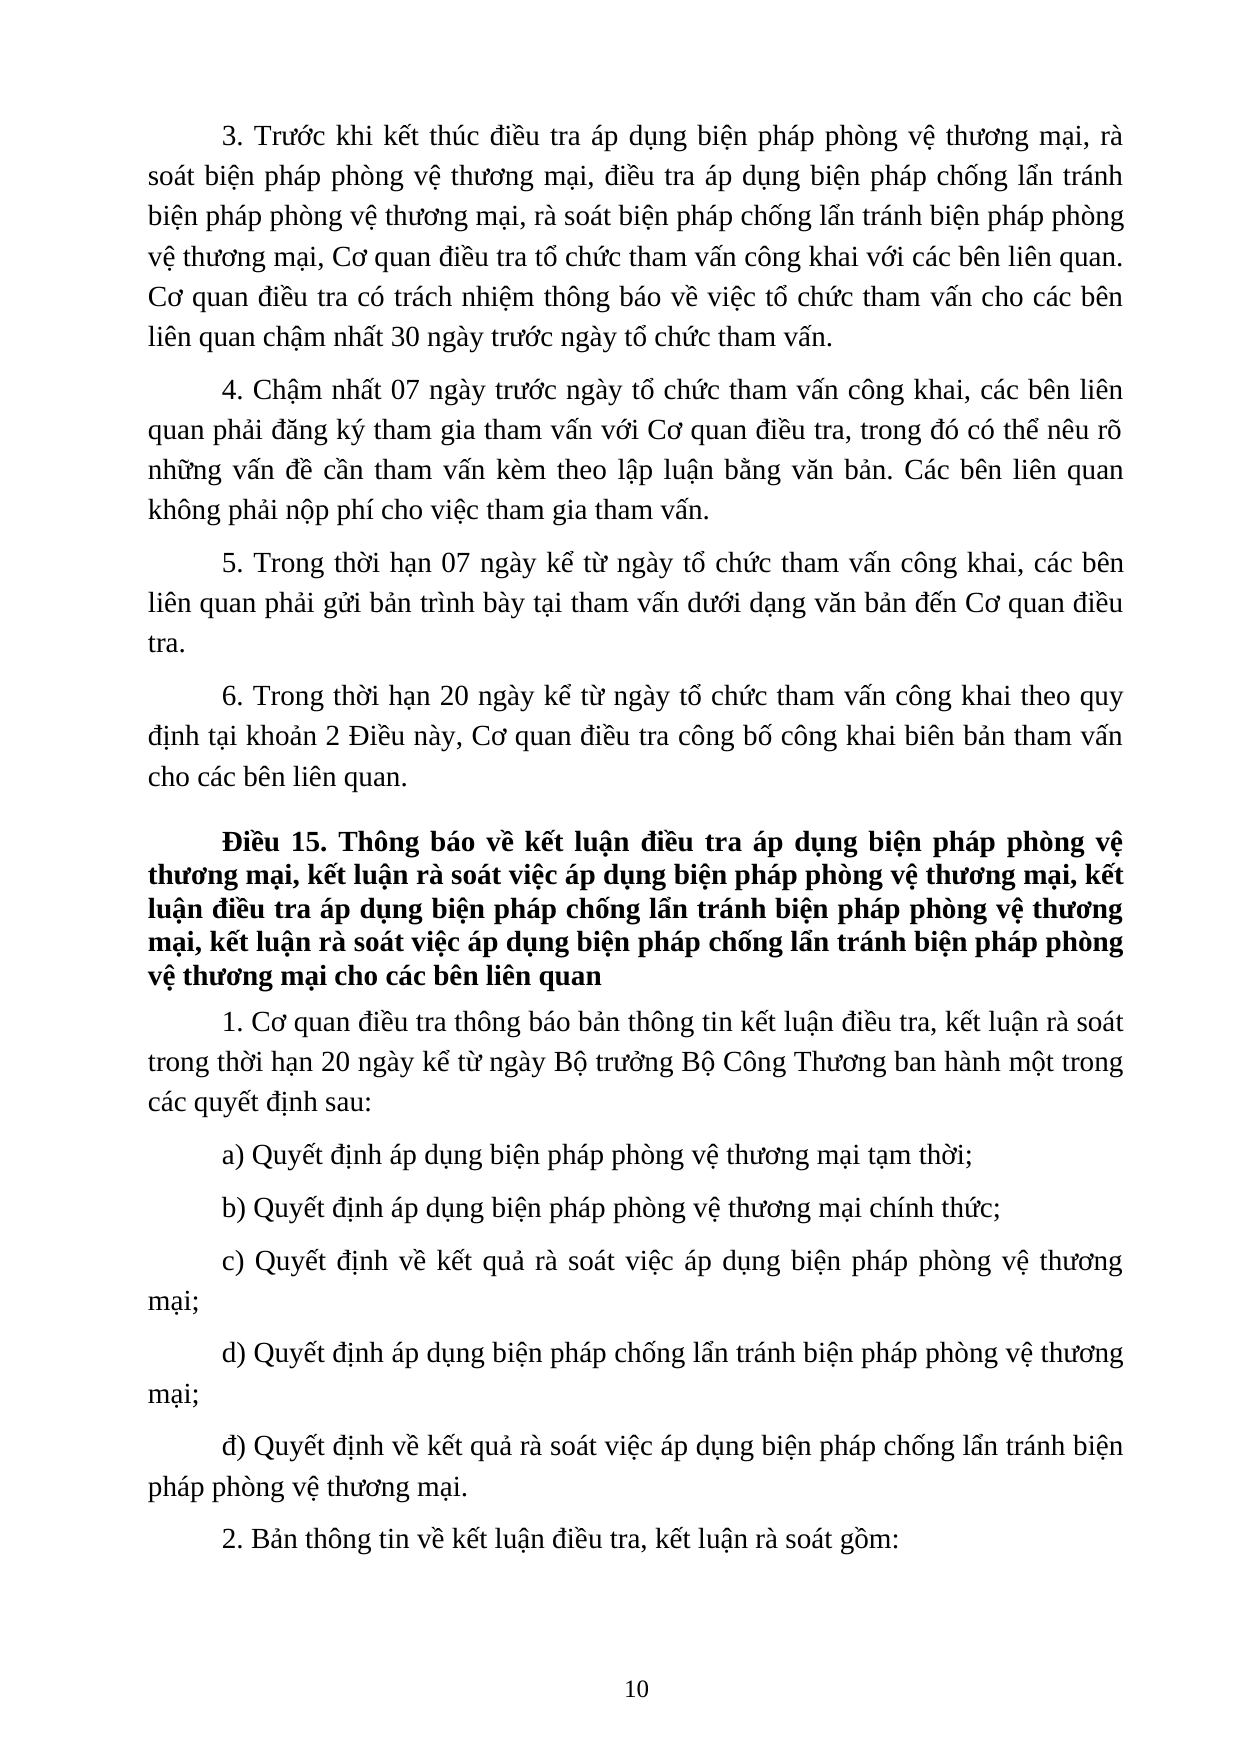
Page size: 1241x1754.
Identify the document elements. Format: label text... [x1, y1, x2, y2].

text đ) Quyết định về kết quả rà soát việc áp dụng biện pháp chống lẩn tránh biện pháp phòng vệ thương mại. [148, 1428, 1125, 1502]
text a) Quyết định áp dụng biện pháp phòng vệ thương mại tạm thời; [148, 1137, 1125, 1171]
text b) Quyết định áp dụng biện pháp phòng vệ thương mại chính thức; [148, 1190, 1125, 1223]
text 3. Trước khi kết thúc điều tra áp dụng biện pháp phòng vệ thương mại, rà soát biện pháp phòng vệ thương mại, điều tra áp dụng biện pháp chống lẩn tránh biện pháp phòng vệ thương mại, rà soát biện pháp chống lẩn tránh biện pháp phòng vệ thương mại, Cơ quan điều tra tổ chức tham vấn công khai với các bên liên quan. Cơ quan điều tra có trách nhiệm thông báo về việc tổ chức tham vấn cho các bên liên quan chậm nhất 30 ngày trước ngày tổ chức tham vấn. [148, 118, 1125, 353]
text 4. Chậm nhất 07 ngày trước ngày tổ chức tham vấn công khai, các bên liên quan phải đăng ký tham gia tham vấn với Cơ quan điều tra, trong đó có thể nêu rõ những vấn đề cần tham vấn kèm theo lập luận bằng văn bản. Các bên liên quan không phải nộp phí cho việc tham gia tham vấn. [148, 372, 1125, 526]
text 6. Trong thời hạn 20 ngày kể từ ngày tổ chức tham vấn công khai theo quy định tại khoản 2 Điều này, Cơ quan điều tra công bố công khai biên bản tham vấn cho các bên liên quan. [148, 678, 1125, 792]
subtitle Điều 15. Thông báo về kết luận điều tra áp dụng biện pháp phòng vệ thương mại, kết luận rà soát việc áp dụng biện pháp phòng vệ thương mại, kết luận điều tra áp dụng biện pháp chống lẩn tránh biện pháp phòng vệ thương mại, kết luận rà soát việc áp dụng biện pháp chống lẩn tránh biện pháp phòng vệ thương mại cho các bên liên quan [148, 824, 1125, 992]
text 1. Cơ quan điều tra thông báo bản thông tin kết luận điều tra, kết luận rà soát trong thời hạn 20 ngày kể từ ngày Bộ trưởng Bộ Công Thương ban hành một trong các quyết định sau: [148, 1004, 1125, 1118]
text 2. Bản thông tin về kết luận điều tra, kết luận rà soát gồm: [148, 1521, 1125, 1555]
text 5. Trong thời hạn 07 ngày kể từ ngày tổ chức tham vấn công khai, các bên liên quan phải gửi bản trình bày tại tham vấn dưới dạng văn bản đến Cơ quan điều tra. [148, 545, 1125, 659]
text c) Quyết định về kết quả rà soát việc áp dụng biện pháp phòng vệ thương mại; [148, 1243, 1125, 1316]
text d) Quyết định áp dụng biện pháp chống lẩn tránh biện pháp phòng vệ thương mại; [148, 1336, 1125, 1409]
